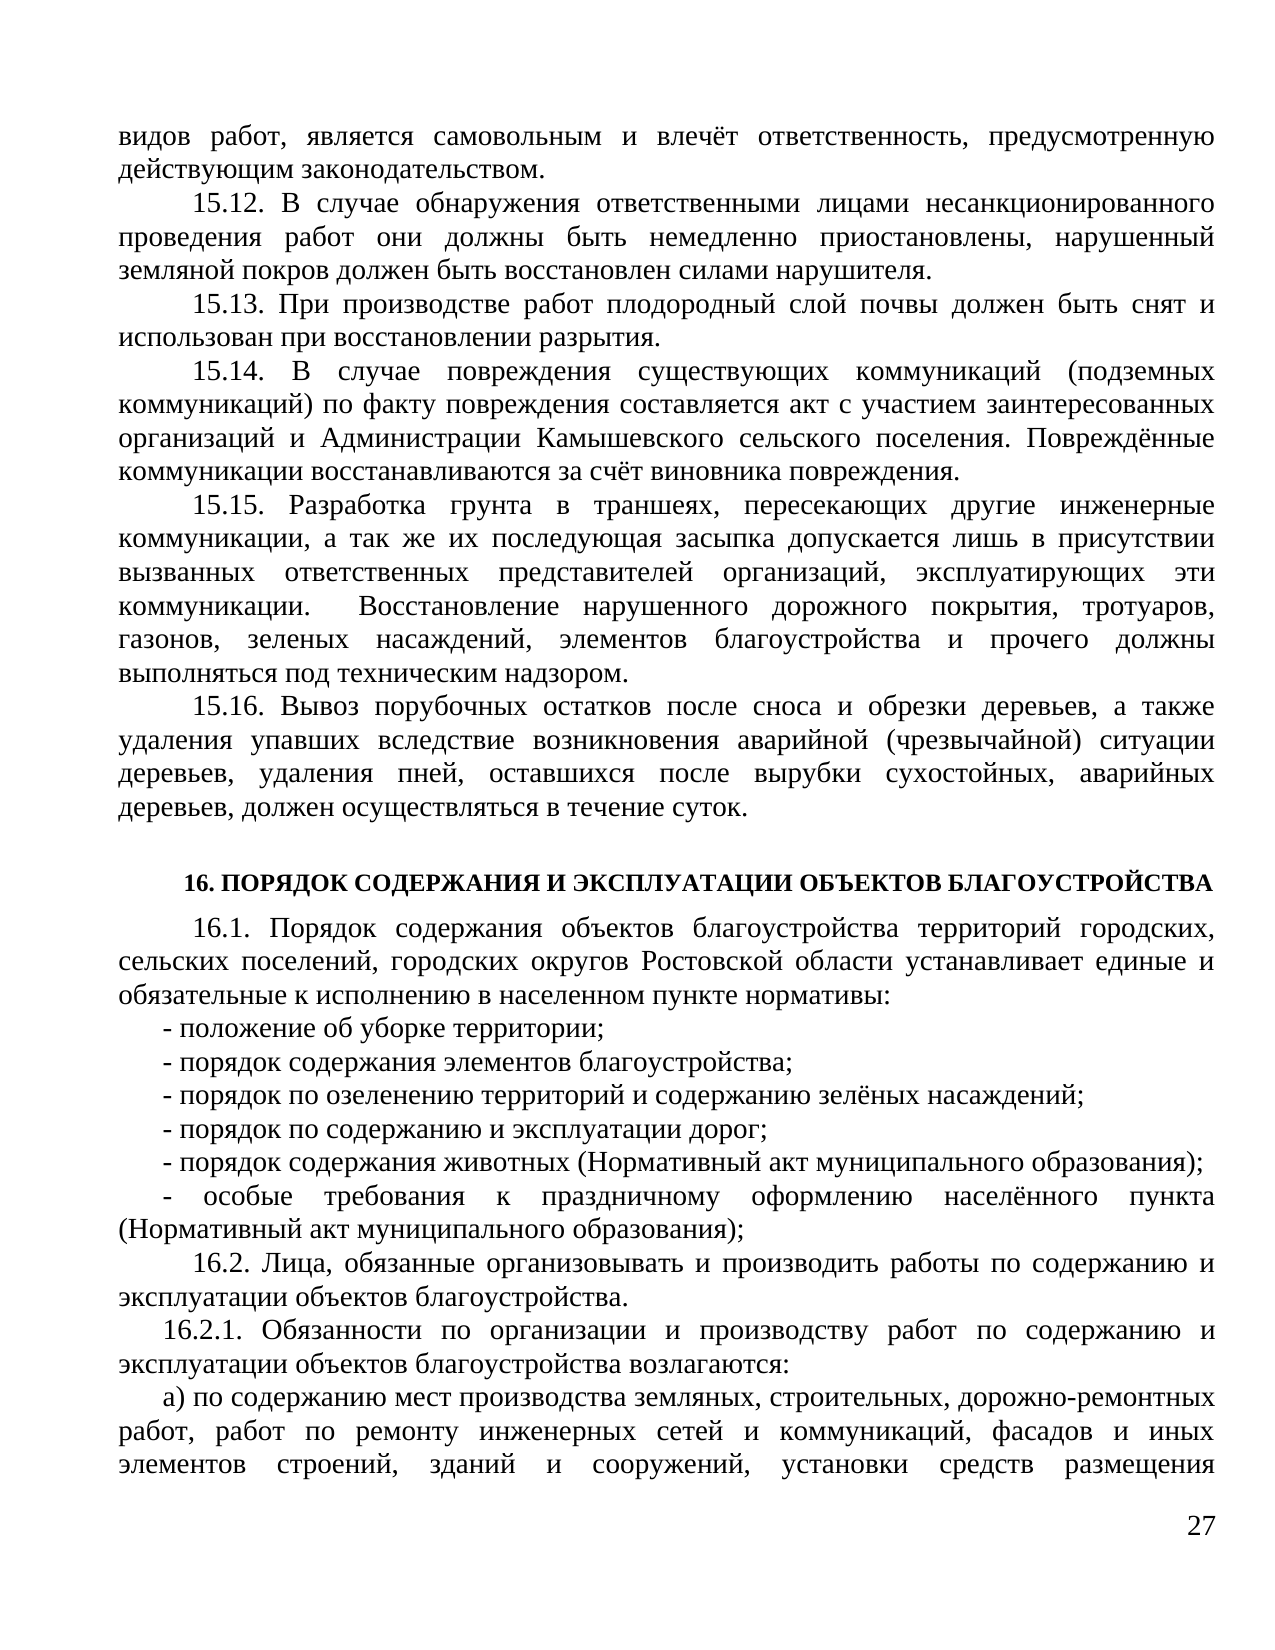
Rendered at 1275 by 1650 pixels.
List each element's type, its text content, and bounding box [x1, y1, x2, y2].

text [118, 1379, 1216, 1480]
text - порядок содержания элементов благоустройства; [118, 1044, 1216, 1077]
text 15.14. В случае повреждения существующих коммуникаций (подземных коммуникаций) по факту повреждения составляется акт с участием заинтересованных организаций и Администрации Камышевского сельского поселения. Повреждённые коммуникации восстанавливаются за счёт виновника повреждения. [118, 353, 1216, 487]
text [118, 118, 1216, 185]
text - порядок по озеленению территорий и содержанию зелёных насаждений; [118, 1077, 1216, 1111]
text 15.12. В случае обнаружения ответственными лицами несанкционированного проведения работ они должны быть немедленно приостановлены, нарушенный земляной покров должен быть восстановлен силами нарушителя. [118, 185, 1216, 286]
text - положение об уборке территории; [118, 1010, 1216, 1044]
text - порядок по содержанию и эксплуатации дорог; [118, 1111, 1216, 1144]
text - порядок содержания животных (Нормативный акт муниципального образования); [118, 1144, 1216, 1178]
text 16.1. Порядок содержания объектов благоустройства территорий городских, сельских поселений, городских округов Ростовской области устанавливает единые и обязательные к исполнению в населенном пункте нормативы: [118, 910, 1216, 1010]
text 16.2.1. Обязанности по организации и производству работ по содержанию и эксплуатации объектов благоустройства возлагаются: [118, 1312, 1216, 1379]
text - особые требования к праздничному оформлению населённого пункта (Нормативный акт муниципального образования); [118, 1178, 1216, 1245]
text 16.2. Лица, обязанные организовывать и производить работы по содержанию и эксплуатации объектов благоустройства. [118, 1245, 1216, 1312]
text 15.16. Вывоз порубочных остатков после сноса и обрезки деревьев, а также удаления упавших вследствие возникновения аварийной (чрезвычайной) ситуации деревьев, удаления пней, оставшихся после вырубки сухостойных, аварийных деревьев, должен осуществляться в течение суток. [118, 688, 1216, 822]
list ПОРЯДОК СОДЕРЖАНИЯ И ЭКСПЛУАТАЦИИ ОБЪЕКТОВ БЛАГОУСТРОЙСТВА [181, 868, 1216, 897]
text 15.15. Разработка грунта в траншеях, пересекающих другие инженерные коммуникации, а так же их последующая засыпка допускается лишь в присутствии вызванных ответственных представителей организаций, эксплуатирующих эти коммуникации. Восстановление нарушенного дорожного покрытия, тротуаров, газонов, зеленых насаждений, элементов благоустройства и прочего должны выполняться под техническим надзором. [118, 487, 1216, 688]
text 15.13. При производстве работ плодородный слой почвы должен быть снят и использован при восстановлении разрытия. [118, 286, 1216, 353]
